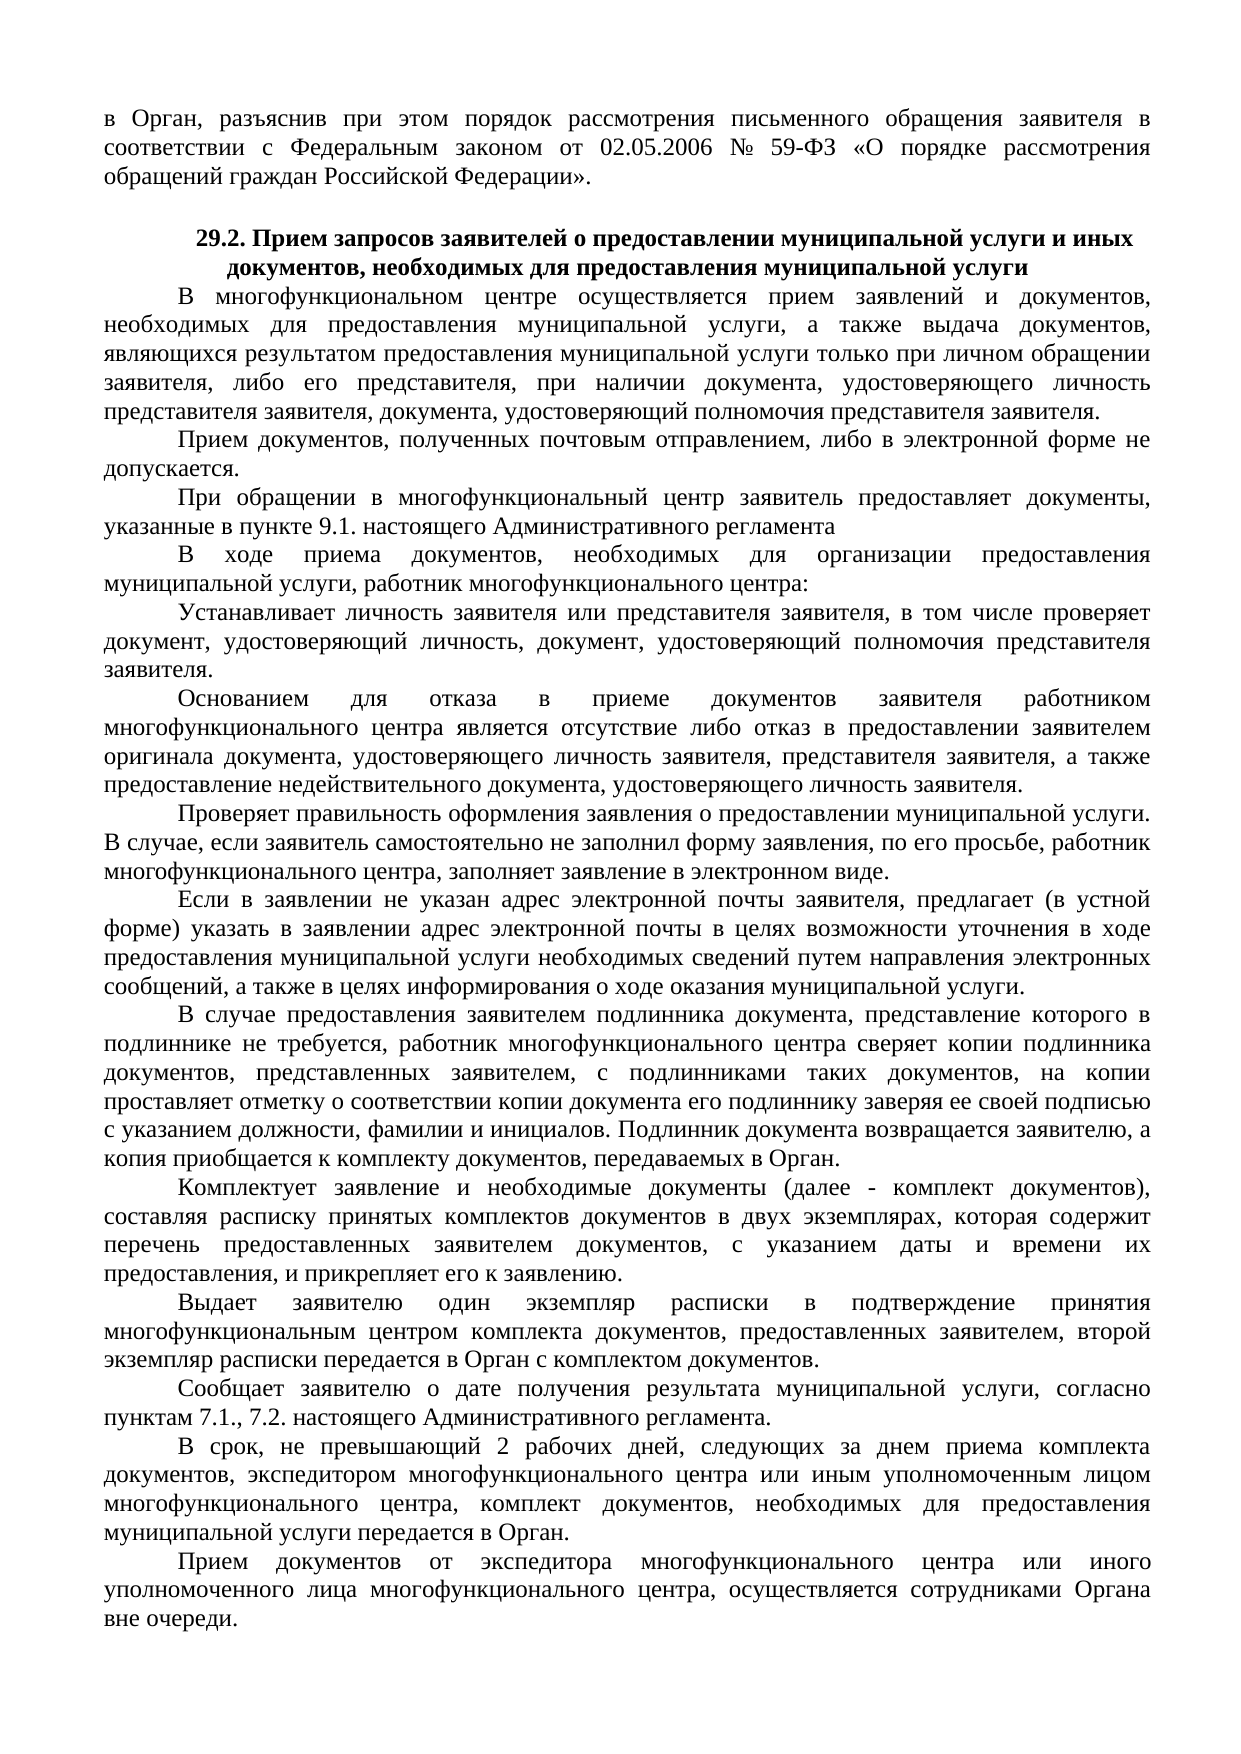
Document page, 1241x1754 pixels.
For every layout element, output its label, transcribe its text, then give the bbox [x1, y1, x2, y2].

text В ходе приема документов, необходимых для организации предоставления муниципальной услуги, работник многофункционального центра: [103, 539, 1152, 597]
text Устанавливает личность заявителя или представителя заявителя, в том числе проверяет документ, удостоверяющий личность, документ, удостоверяющий полномочия представителя заявителя. [103, 597, 1152, 683]
text 29.2. Прием запросов заявителей о предоставлении муниципальной услуги и иных документов, необходимых для предоставления муниципальной услуги [103, 223, 1152, 281]
text Прием документов от экспедитора многофункционального центра или иного уполномоченного лица многофункционального центра, осуществляется сотрудниками Органа вне очереди. [103, 1546, 1152, 1632]
text В случае предоставления заявителем подлинника документа, представление которого в подлиннике не требуется, работник многофункционального центра сверяет копии подлинника документов, представленных заявителем, с подлинниками таких документов, на копии проставляет отметку о соответствии копии документа его подлиннику заверяя ее своей подписью с указанием должности, фамилии и инициалов. Подлинник документа возвращается заявителю, а копия приобщается к комплекту документов, передаваемых в Орган. [103, 999, 1152, 1172]
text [103, 103, 1152, 190]
text При обращении в многофункциональный центр заявитель предоставляет документы, указанные в пункте 9.1. настоящего Административного регламента [103, 482, 1152, 539]
text Сообщает заявителю о дате получения результата муниципальной услуги, согласно пунктам 7.1., 7.2. настоящего Административного регламента. [103, 1373, 1152, 1431]
text Комплектует заявление и необходимые документы (далее - комплект документов), составляя расписку принятых комплектов документов в двух экземплярах, которая содержит перечень предоставленных заявителем документов, с указанием даты и времени их предоставления, и прикрепляет его к заявлению. [103, 1172, 1152, 1287]
text Выдает заявителю один экземпляр расписки в подтверждение принятия многофункциональным центром комплекта документов, предоставленных заявителем, второй экземпляр расписки передается в Орган с комплектом документов. [103, 1287, 1152, 1373]
text Прием документов, полученных почтовым отправлением, либо в электронной форме не допускается. [103, 424, 1152, 482]
text Основанием для отказа в приеме документов заявителя работником многофункционального центра является отсутствие либо отказ в предоставлении заявителем оригинала документа, удостоверяющего личность заявителя, представителя заявителя, а также предоставление недействительного документа, удостоверяющего личность заявителя. [103, 683, 1152, 798]
text Проверяет правильность оформления заявления о предоставлении муниципальной услуги. В случае, если заявитель самостоятельно не заполнил форму заявления, по его просьбе, работник многофункционального центра, заполняет заявление в электронном виде. [103, 798, 1152, 884]
text В срок, не превышающий 2 рабочих дней, следующих за днем приема комплекта документов, экспедитором многофункционального центра или иным уполномоченным лицом многофункционального центра, комплект документов, необходимых для предоставления муниципальной услуги передается в Орган. [103, 1431, 1152, 1546]
text В многофункциональном центре осуществляется прием заявлений и документов, необходимых для предоставления муниципальной услуги, а также выдача документов, являющихся результатом предоставления муниципальной услуги только при личном обращении заявителя, либо его представителя, при наличии документа, удостоверяющего личность представителя заявителя, документа, удостоверяющий полномочия представителя заявителя. [103, 281, 1152, 424]
text Если в заявлении не указан адрес электронной почты заявителя, предлагает (в устной форме) указать в заявлении адрес электронной почты в целях возможности уточнения в ходе предоставления муниципальной услуги необходимых сведений путем направления электронных сообщений, а также в целях информирования о ходе оказания муниципальной услуги. [103, 884, 1152, 999]
